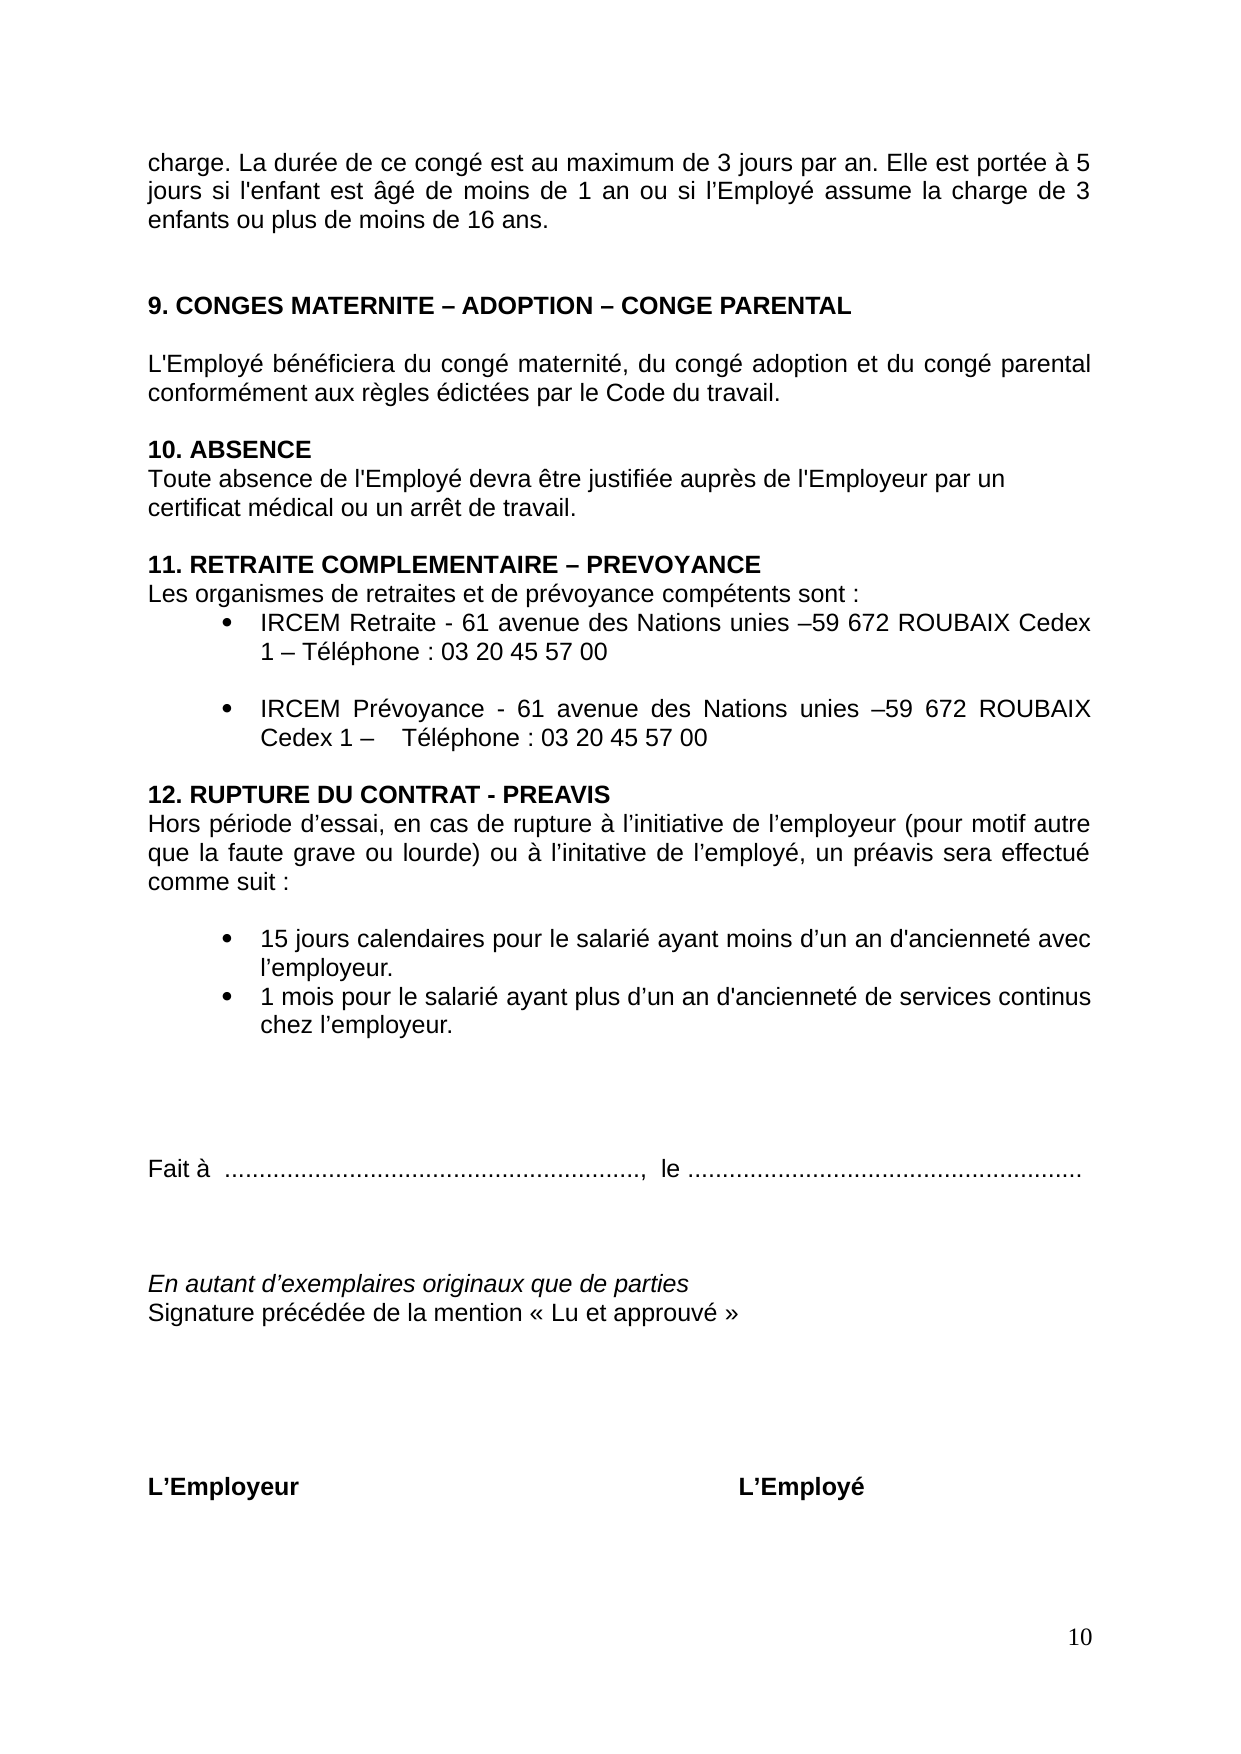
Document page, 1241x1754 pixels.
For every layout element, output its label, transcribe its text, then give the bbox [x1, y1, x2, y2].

text Les organismes de retraites et de prévoyance compétents sont : [148, 579, 1093, 608]
text Signature précédée de la mention « Lu et approuvé » [148, 1298, 1093, 1327]
list 15 jours calendaires pour le salarié ayant moins d’un an d'ancienneté avec l’employeur. [223, 924, 1093, 982]
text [148, 148, 1093, 234]
text Fait à ............................................................, le ......................................................... [148, 1154, 1093, 1183]
text 12. RUPTURE DU CONTRAT - PREAVIS [148, 780, 1093, 809]
text En autant d’exemplaires originaux que de parties [148, 1269, 1093, 1298]
text L’Employeur L’Employé [148, 1472, 1093, 1500]
text Toute absence de l'Employé devra être justifiée auprès de l'Employeur par un certificat médical ou un arrêt de travail. [148, 464, 1093, 521]
text Hors période d’essai, en cas de rupture à l’initiative de l’employeur (pour motif autre que la faute grave ou lourde) ou à l’initative de l’employé, un préavis sera effectué comme suit : [148, 809, 1093, 895]
list IRCEM Prévoyance - 61 avenue des Nations unies –59 672 ROUBAIX Cedex 1 – Téléphone : 03 20 45 57 00 [223, 694, 1093, 752]
list 1 mois pour le salarié ayant plus d’un an d'ancienneté de services continus chez l’employeur. [223, 982, 1093, 1039]
text 9. CONGES MATERNITE – ADOPTION – CONGE PARENTAL [148, 291, 1093, 320]
list IRCEM Retraite - 61 avenue des Nations unies –59 672 ROUBAIX Cedex 1 – Téléphone : 03 20 45 57 00 [223, 608, 1093, 665]
text L'Employé bénéficiera du congé maternité, du congé adoption et du congé parental conformément aux règles édictées par le Code du travail. [148, 349, 1093, 406]
text 10. ABSENCE [148, 435, 1093, 464]
text 11. RETRAITE COMPLEMENTAIRE – PREVOYANCE [148, 550, 1093, 579]
